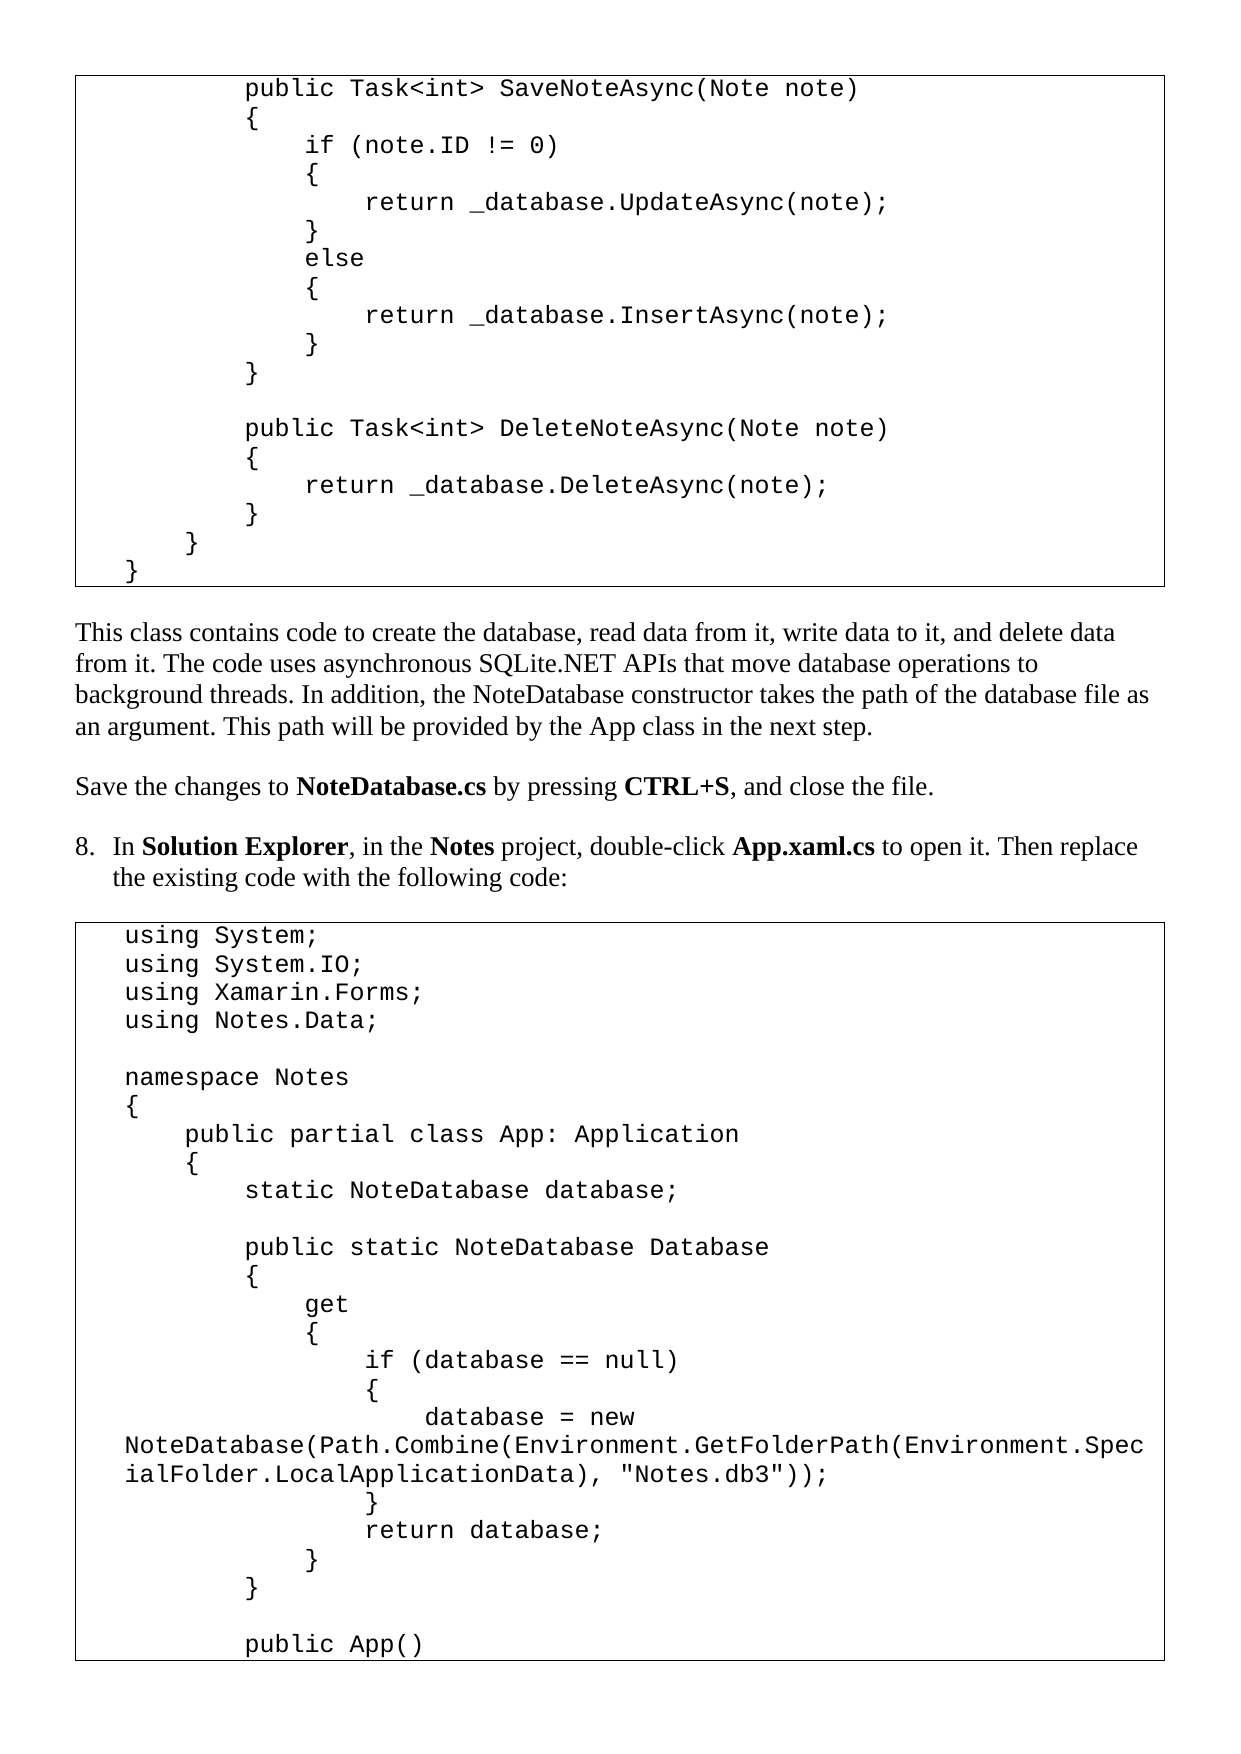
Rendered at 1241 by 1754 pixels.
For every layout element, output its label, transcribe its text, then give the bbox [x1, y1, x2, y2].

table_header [76, 923, 1164, 1659]
text Save the changes to NoteDatabase.cs by pressing CTRL+S, and close the file. [75, 770, 1165, 801]
text This class contains code to create the database, read data from it, write data to it, and delete data from it. The code uses asynchronous SQLite.NET APIs that move database operations to background threads. In addition, the NoteDatabase constructor takes the path of the database file as an argument. This path will be provided by the App class in the next step. [75, 616, 1165, 741]
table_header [76, 76, 1164, 586]
list In Solution Explorer, in the Notes project, double-click App.xaml.cs to open it. Then replace the existing code with the following code: [75, 830, 1165, 893]
